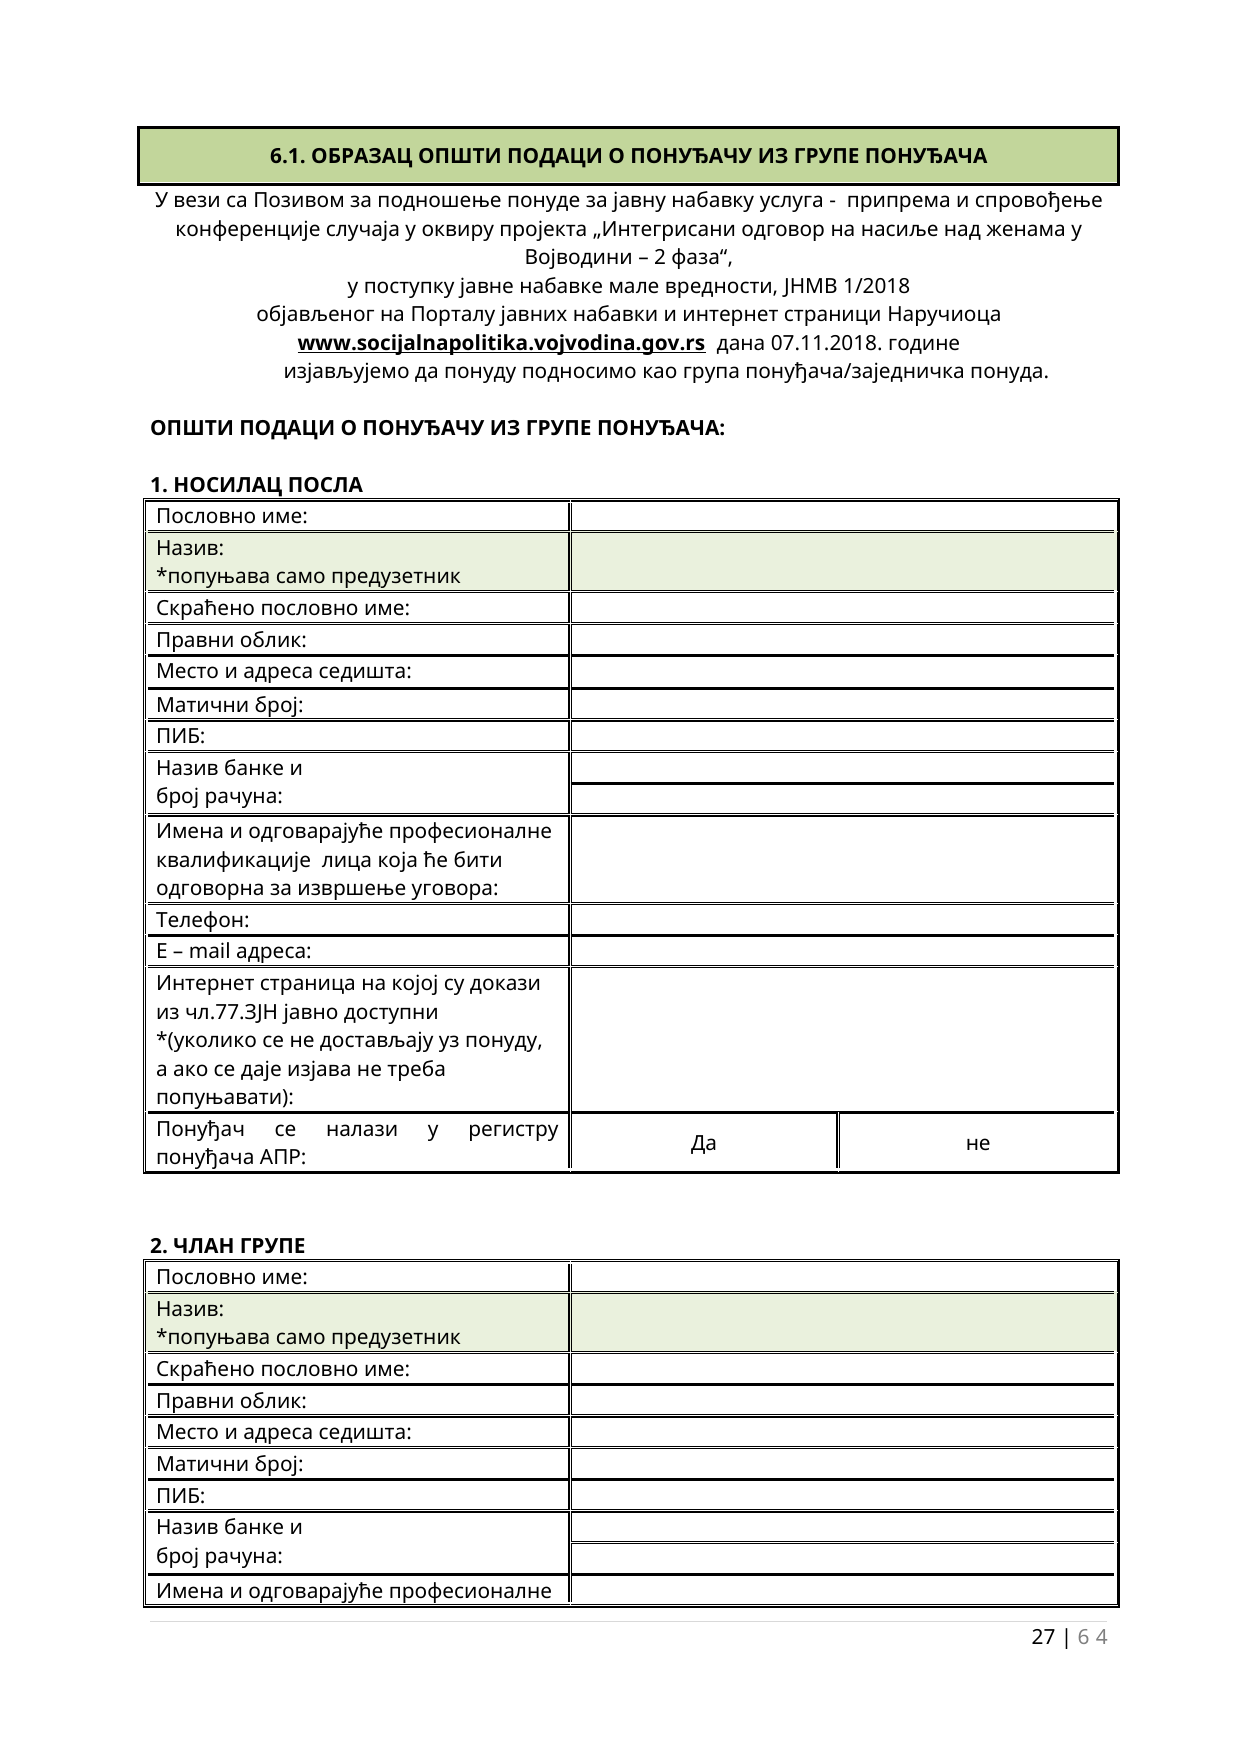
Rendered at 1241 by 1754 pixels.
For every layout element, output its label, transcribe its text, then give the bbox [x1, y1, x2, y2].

table_cell Да [570, 1113, 838, 1171]
table_cell ПИБ: [145, 718, 570, 750]
text изјављујемо да понуду подносимо као група понуђача/заједничка понуда. [150, 356, 1107, 384]
text 1. НОСИЛАЦ ПОСЛА [150, 470, 1107, 498]
text објављеног на Порталу јавних набавки и интернет страници Наручиоца www.socijalnapolitika.vojvodina.gov.rs дана 07.11.2018. године [150, 299, 1107, 356]
table_cell Место и адреса седишта: [145, 1414, 570, 1446]
table_cell Телефон: [146, 902, 569, 933]
table_cell Назив банке и број рачуна: [146, 750, 569, 813]
table_header [570, 1262, 1117, 1291]
text У вези са Позивом за подношење понуде за јавну набавку услуга - припрема и спровођење конференције случаја у оквиру пројекта „Интегрисани одговор на насиље над женама у Војводини – 2 фаза“, [150, 186, 1107, 271]
table_cell Скраћено пословно име: [146, 590, 569, 622]
table_cell Место и адреса седишта: [145, 654, 568, 687]
table_cell Назив: *попуњава само предузетник [146, 1291, 569, 1351]
text 2. ЧЛАН ГРУПЕ [150, 1231, 1107, 1259]
table_cell [570, 1573, 1117, 1604]
table_cell [572, 1541, 1117, 1573]
table_cell Матични број: [146, 687, 568, 718]
table_cell ПИБ: [146, 1478, 568, 1509]
table_cell [572, 654, 1118, 687]
table_cell [570, 813, 1118, 902]
table_header Пословно име: [146, 502, 570, 530]
table_cell [572, 1446, 1117, 1478]
table_cell Интернет страница на којој су докази из чл.77.ЗЈН јавно доступни *(уколико се не достављају уз понуду, а ако се даје изјава не треба попуњавати): [146, 965, 569, 1111]
table_cell [572, 622, 1117, 653]
table_cell [572, 687, 1117, 718]
table_header [570, 501, 1117, 530]
table_cell Назив: *попуњава само предузетник [146, 530, 569, 590]
table_cell не [838, 1111, 1118, 1171]
table_cell Матични број: [146, 1446, 569, 1478]
text у поступку јавне набавке мале вредности, ЈНМВ 1/2018 [150, 271, 1107, 299]
table_cell [570, 1509, 1118, 1541]
table_cell Имена и одговарајуће професионалне квалификације лица која ће бити одговорна за извршење уговора: [145, 813, 570, 902]
table_header Пословно име: [146, 1262, 570, 1291]
table_cell [572, 782, 1117, 813]
table_cell Правни облик: [146, 1383, 568, 1414]
table_cell Е – mail адреса: [145, 934, 568, 965]
table_header 6.1. ОБРАЗАЦ ОПШТИ ПОДАЦИ О ПОНУЂАЧУ ИЗ ГРУПЕ ПОНУЂАЧА [140, 129, 1117, 182]
table_cell [572, 590, 1117, 622]
table_cell Назив банке и број рачуна: [145, 1509, 570, 1573]
table_cell [570, 1414, 1118, 1446]
table_cell [572, 1383, 1117, 1414]
table_cell [572, 1351, 1117, 1383]
table_cell [572, 965, 1117, 1111]
table_cell [572, 530, 1117, 590]
table_cell [572, 1291, 1117, 1351]
table_cell [572, 902, 1117, 933]
table_cell Скраћено пословно име: [146, 1351, 569, 1383]
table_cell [146, 1573, 570, 1604]
table_cell Правни облик: [146, 622, 569, 653]
text ОПШТИ ПОДАЦИ О ПОНУЂАЧУ ИЗ ГРУПЕ ПОНУЂАЧА: [150, 413, 1107, 441]
table_cell [572, 1478, 1117, 1509]
table_cell [572, 934, 1118, 965]
table_cell [570, 718, 1118, 750]
table_cell [572, 750, 1117, 782]
table_cell Понуђач се налази у регистру понуђача АПР: [145, 1111, 570, 1171]
